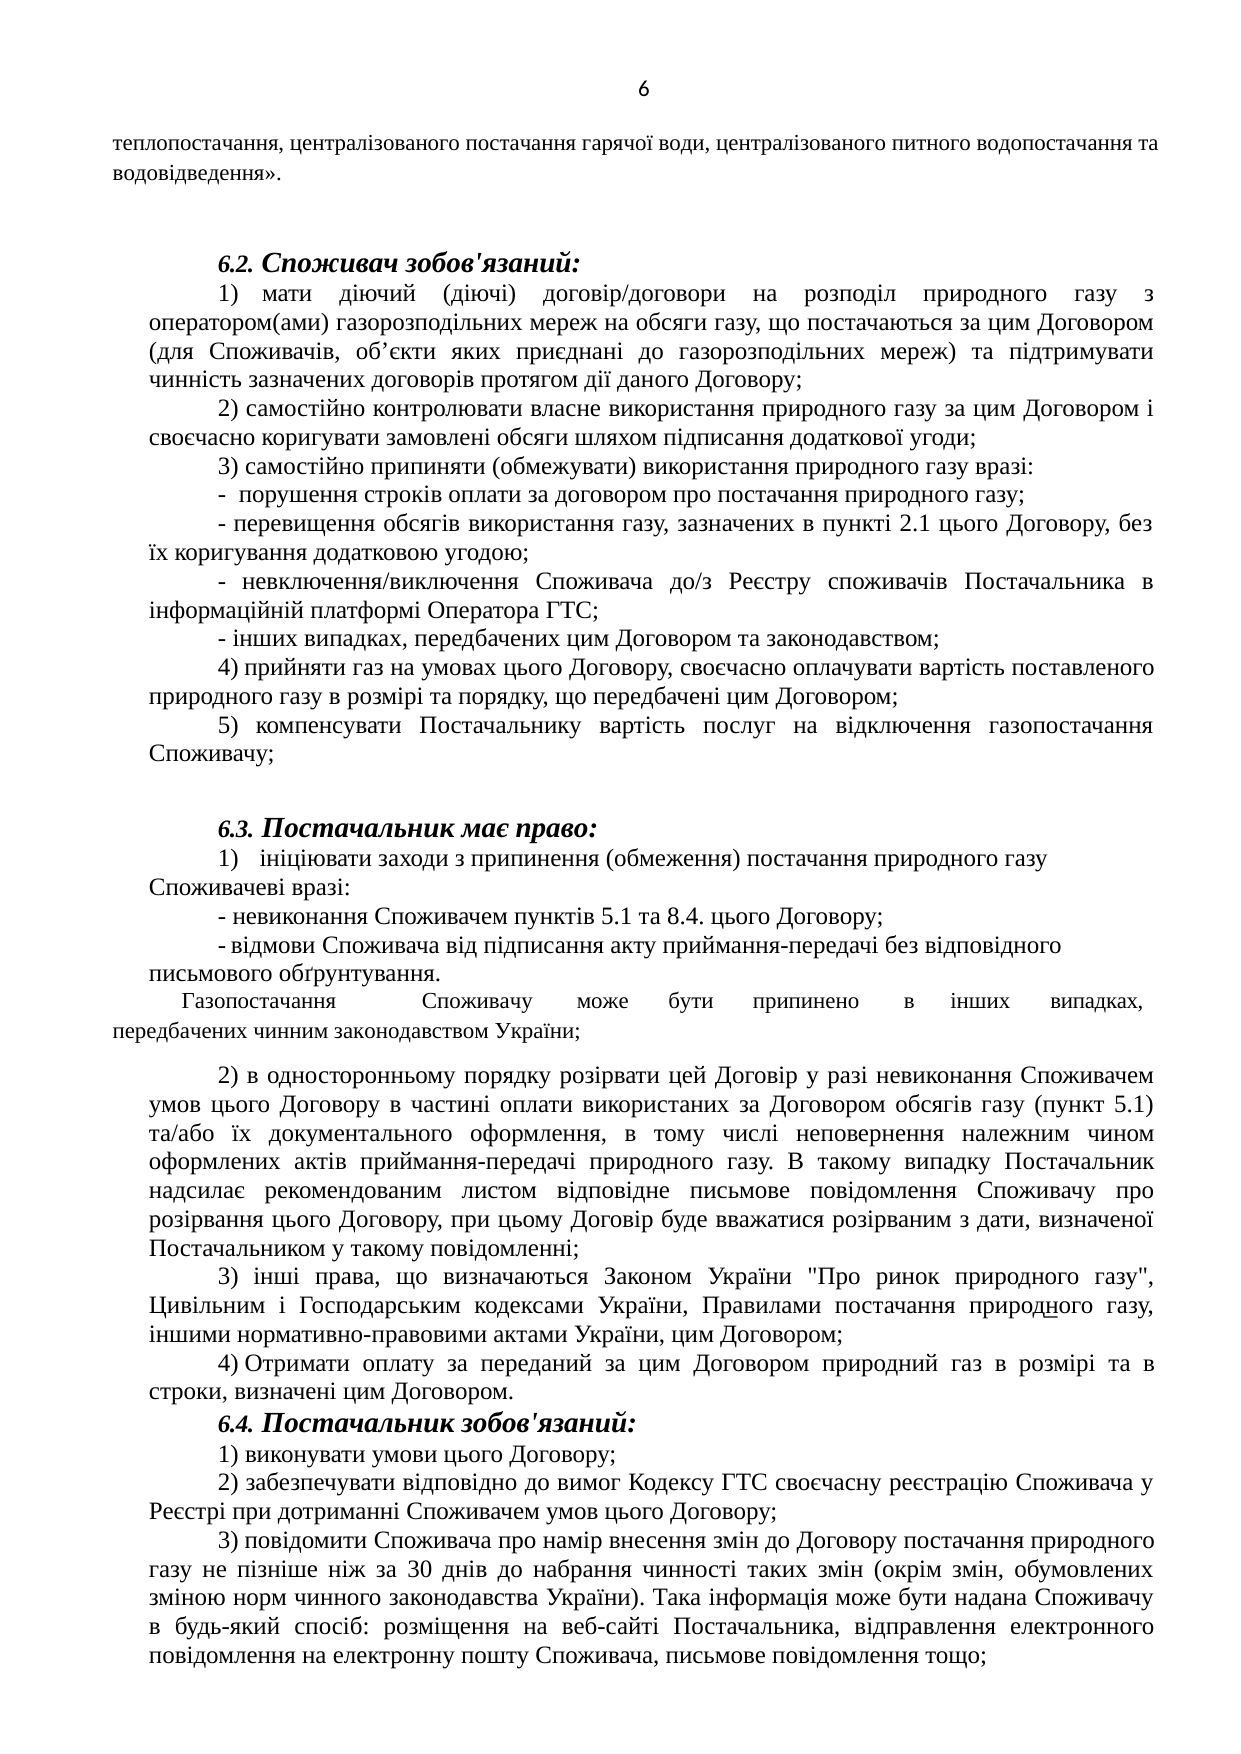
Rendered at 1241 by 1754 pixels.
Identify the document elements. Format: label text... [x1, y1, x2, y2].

subtitle Споживач зобов'язаний: [218, 245, 1188, 278]
list прийняти газ на умовах цього Договору, своєчасно оплачувати вартість поставленого природного газу в розмірі та порядку, що передбачені цим Договором; [149, 652, 1155, 710]
list ініціювати заходи з припинення (обмеження) постачання природного газу Споживачеві вразі: [149, 843, 1154, 901]
text теплопостачання, централізованого постачання гарячої води, централізованого питного водопостачання та водовідведення». [112, 129, 1188, 186]
list в односторонньому порядку розірвати цей Договір у разі невиконання Споживачем умов цього Договору в частині оплати використаних за Договором обсягів газу (пункт 5.1) та/або їх документального оформлення, в тому числі неповернення належним чином оформлених актів приймання-передачі природного газу. В такому випадку Постачальник надсилає рекомендованим листом відповідне письмове повідомлення Споживачу про розірвання цього Договору, при цьому Договір буде вважатися розірваним з дати, визначеної Постачальником у такому повідомленні; [149, 1060, 1155, 1261]
list невиконання Споживачем пунктів 5.1 та 8.4. цього Договору; [218, 901, 1188, 930]
list компенсувати Постачальнику вартість послуг на відключення газопостачання Споживачу; [149, 710, 1154, 767]
list повідомити Споживача про намір внесення змін до Договору постачання природного газу не пізніше ніж за 30 днів до набрання чинності таких змін (окрім змін, обумовлених зміною норм чинного законодавства України). Така інформація може бути надана Споживачу в будь-який спосіб: розміщення на веб-сайті Постачальника, відправлення електронного повідомлення на електронну пошту Споживача, письмове повідомлення тощо; [149, 1525, 1155, 1669]
subtitle Постачальник зобов'язаний: [218, 1405, 1188, 1439]
subtitle Постачальник має право: [218, 810, 1188, 843]
text Газопостачання Споживачу може бути припинено в інших випадках, передбачених чинним законодавством України; [112, 987, 1155, 1044]
list інші права, що визначаються Законом України "Про ринок природного газу", Цивільним і Господарським кодексами України, Правилами постачання природного газу, іншими нормативно-правовими актами України, цим Договором; [149, 1261, 1155, 1348]
list відмови Споживача від підписання акту приймання-передачі без відповідного письмового обґрунтування. [149, 930, 1155, 987]
list невключення/виключення Споживача до/з Реєстру споживачів Постачальника в інформаційній платформі Оператора ГТС; [149, 566, 1155, 623]
list Отримати оплату за переданий за цим Договором природний газ в розмірі та в строки, визначені цим Договором. [149, 1348, 1154, 1405]
list перевищення обсягів використання газу, зазначених в пункті 2.1 цього Договору, без їх коригування додатковою угодою; [149, 508, 1154, 566]
list виконувати умови цього Договору; [218, 1439, 1188, 1467]
list самостійно припиняти (обмежувати) використання природного газу вразі: [218, 451, 1188, 479]
list самостійно контролювати власне використання природного газу за цим Договором і своєчасно коригувати замовлені обсяги шляхом підписання додаткової угоди; [149, 393, 1155, 451]
list інших випадках, передбачених цим Договором та законодавством; [218, 623, 1188, 652]
list мати діючий (діючі) договір/договори на розподіл природного газу з оператором(ами) газорозподільних мереж на обсяги газу, що постачаються за цим Договором (для Споживачів, об’єкти яких приєднані до газорозподільних мереж) та підтримувати чинність зазначених договорів протягом дії даного Договору; [149, 278, 1155, 393]
list забезпечувати відповідно до вимог Кодексу ГТС своєчасну реєстрацію Споживача у Реєстрі при дотриманні Споживачем умов цього Договору; [149, 1467, 1154, 1525]
list порушення строків оплати за договором про постачання природного газу; [218, 479, 1188, 508]
